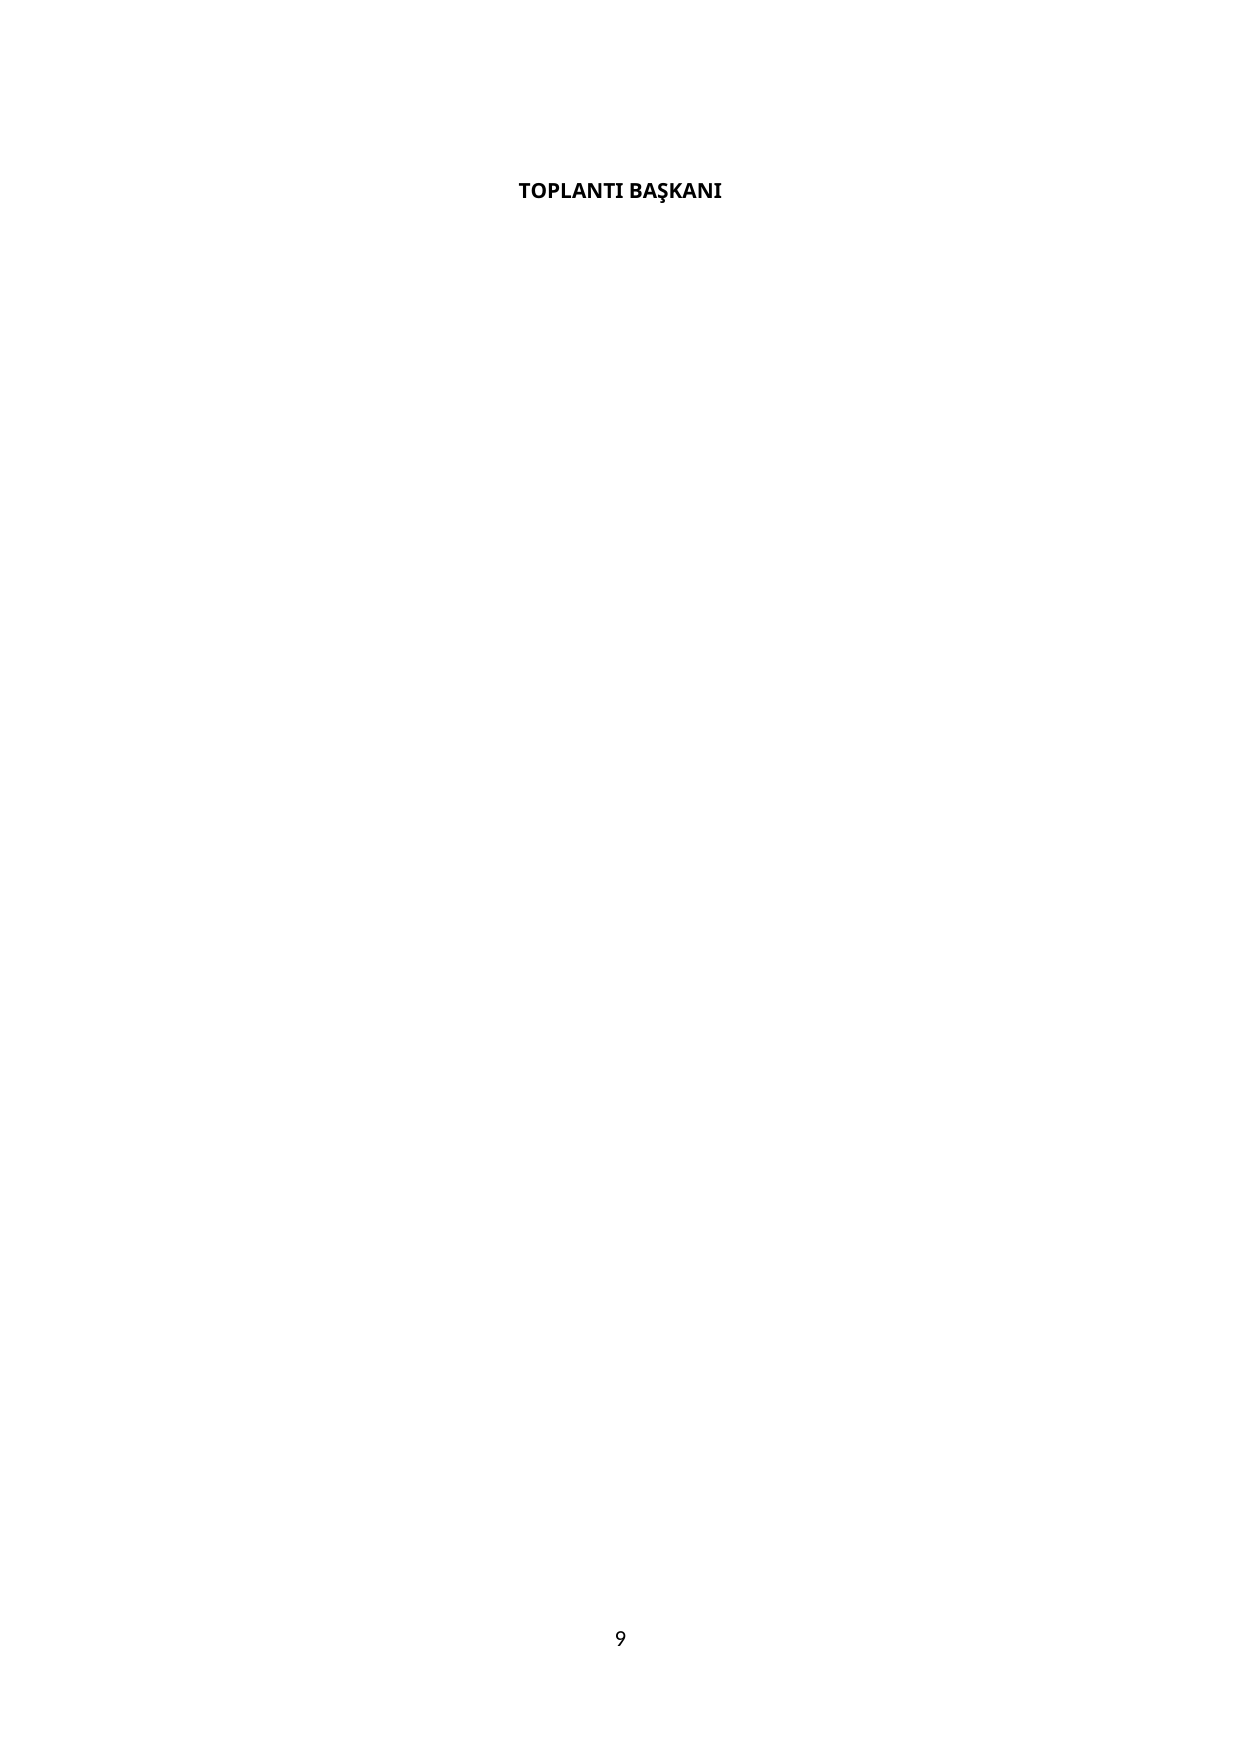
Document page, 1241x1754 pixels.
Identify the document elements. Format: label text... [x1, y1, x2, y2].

text TOPLANTI BAŞKANI [148, 176, 1093, 204]
